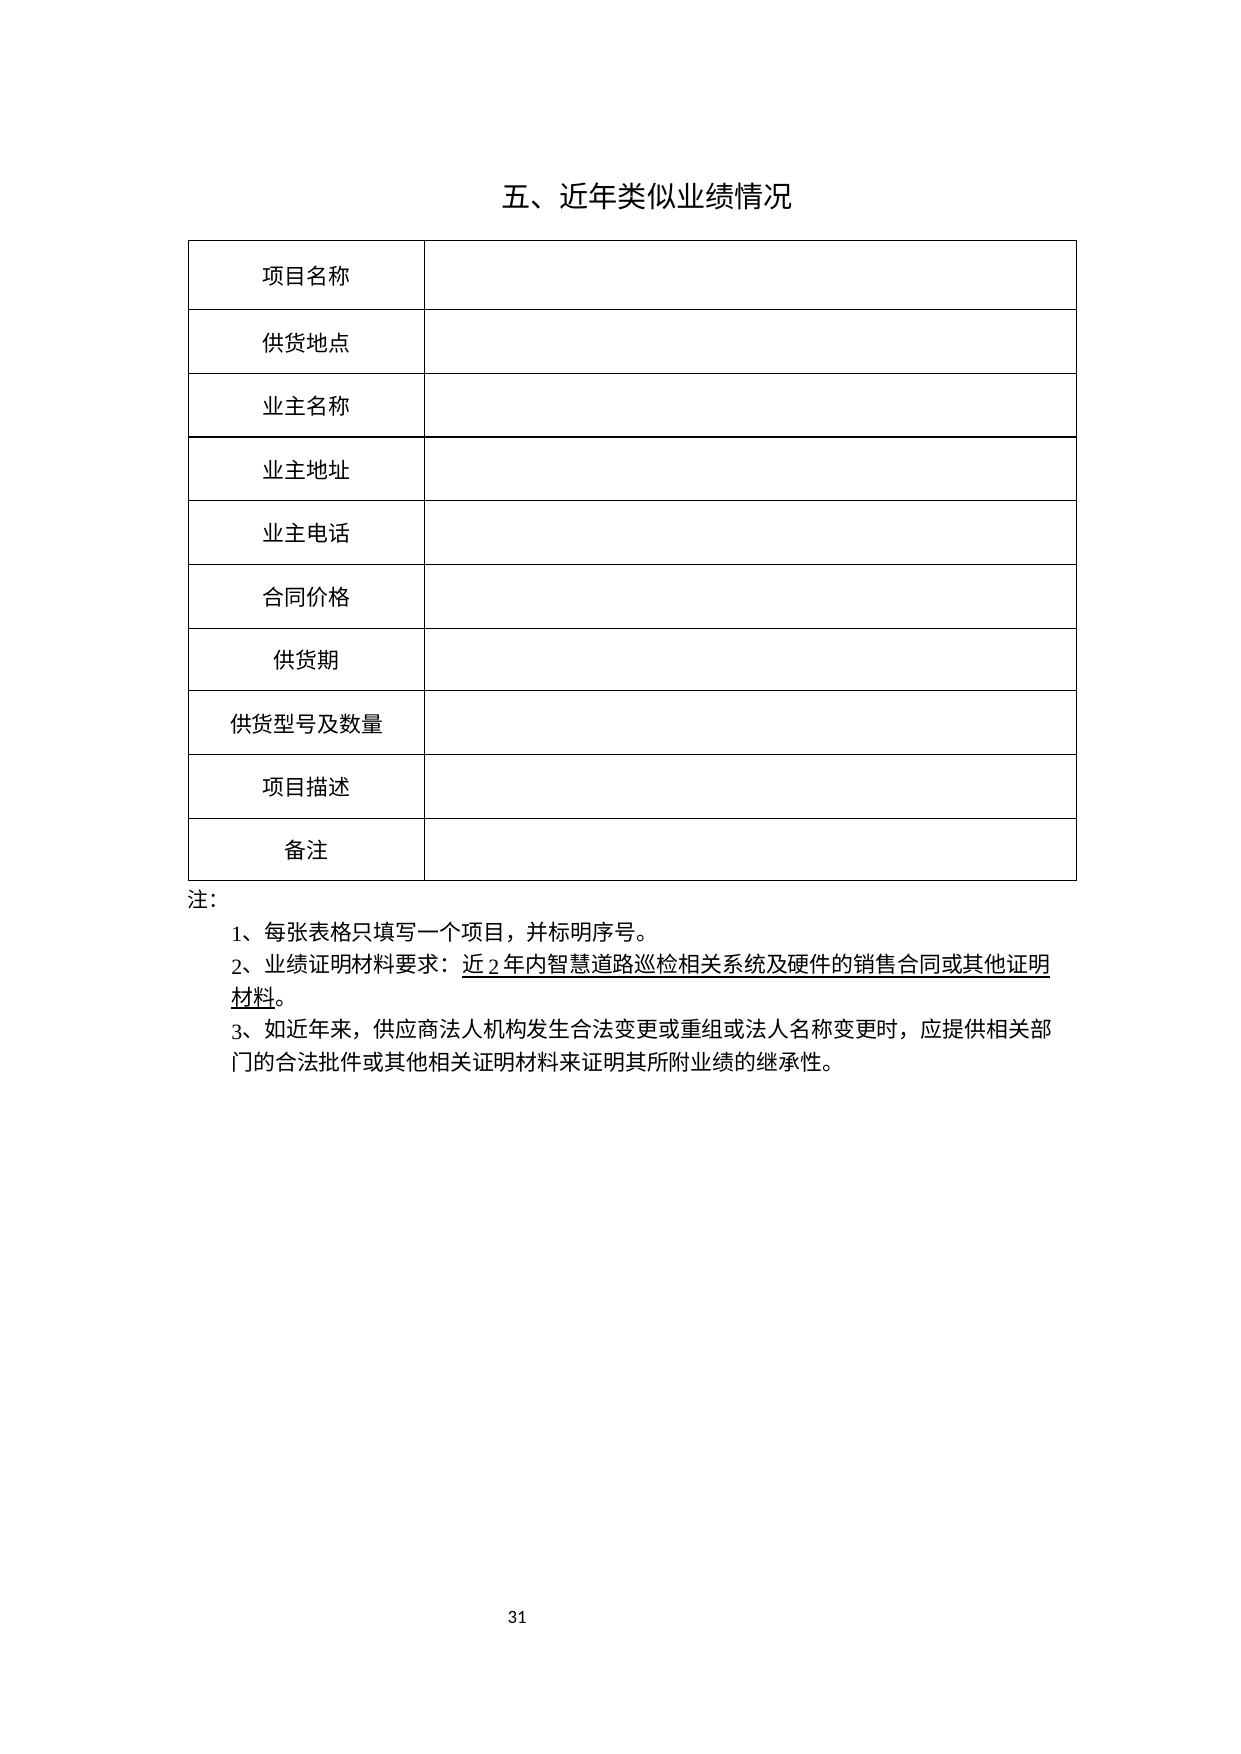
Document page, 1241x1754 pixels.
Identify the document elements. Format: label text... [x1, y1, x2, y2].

table_cell [425, 310, 1076, 372]
table_cell [425, 819, 1076, 880]
table_cell [425, 691, 1076, 753]
table_cell 备注 [189, 819, 424, 880]
table_cell [425, 565, 1076, 627]
table_cell [425, 629, 1076, 690]
text 3、如近年来，供应商法人机构发生合法变更或重组或法人名称变更时，应提供相关部门的合法批件或其他相关证明材料来证明其所附业绩的继承性。 [231, 1011, 1053, 1076]
text 2、业绩证明材料要求：近2年内智慧道路巡检相关系统及硬件的销售合同或其他证明材料。 [231, 946, 1053, 1011]
table_cell [425, 755, 1076, 817]
table_header 项目名称 [189, 241, 424, 309]
table_cell 业主地址 [189, 438, 424, 500]
table_header [425, 241, 1076, 309]
table_cell 项目描述 [189, 755, 424, 817]
table_cell [425, 374, 1076, 436]
table_cell 供货地点 [189, 310, 424, 372]
text 1、每张表格只填写一个项目，并标明序号。 [231, 914, 1053, 946]
text 五、近年类似业绩情况 [187, 162, 1106, 227]
table_cell 供货型号及数量 [189, 691, 424, 753]
table_cell 供货期 [189, 629, 424, 690]
table_cell [425, 438, 1076, 500]
table_cell [425, 501, 1076, 564]
table_cell 合同价格 [189, 565, 424, 627]
text 注： [187, 881, 1053, 914]
table_cell 业主电话 [189, 501, 424, 564]
table_cell 业主名称 [189, 374, 424, 436]
